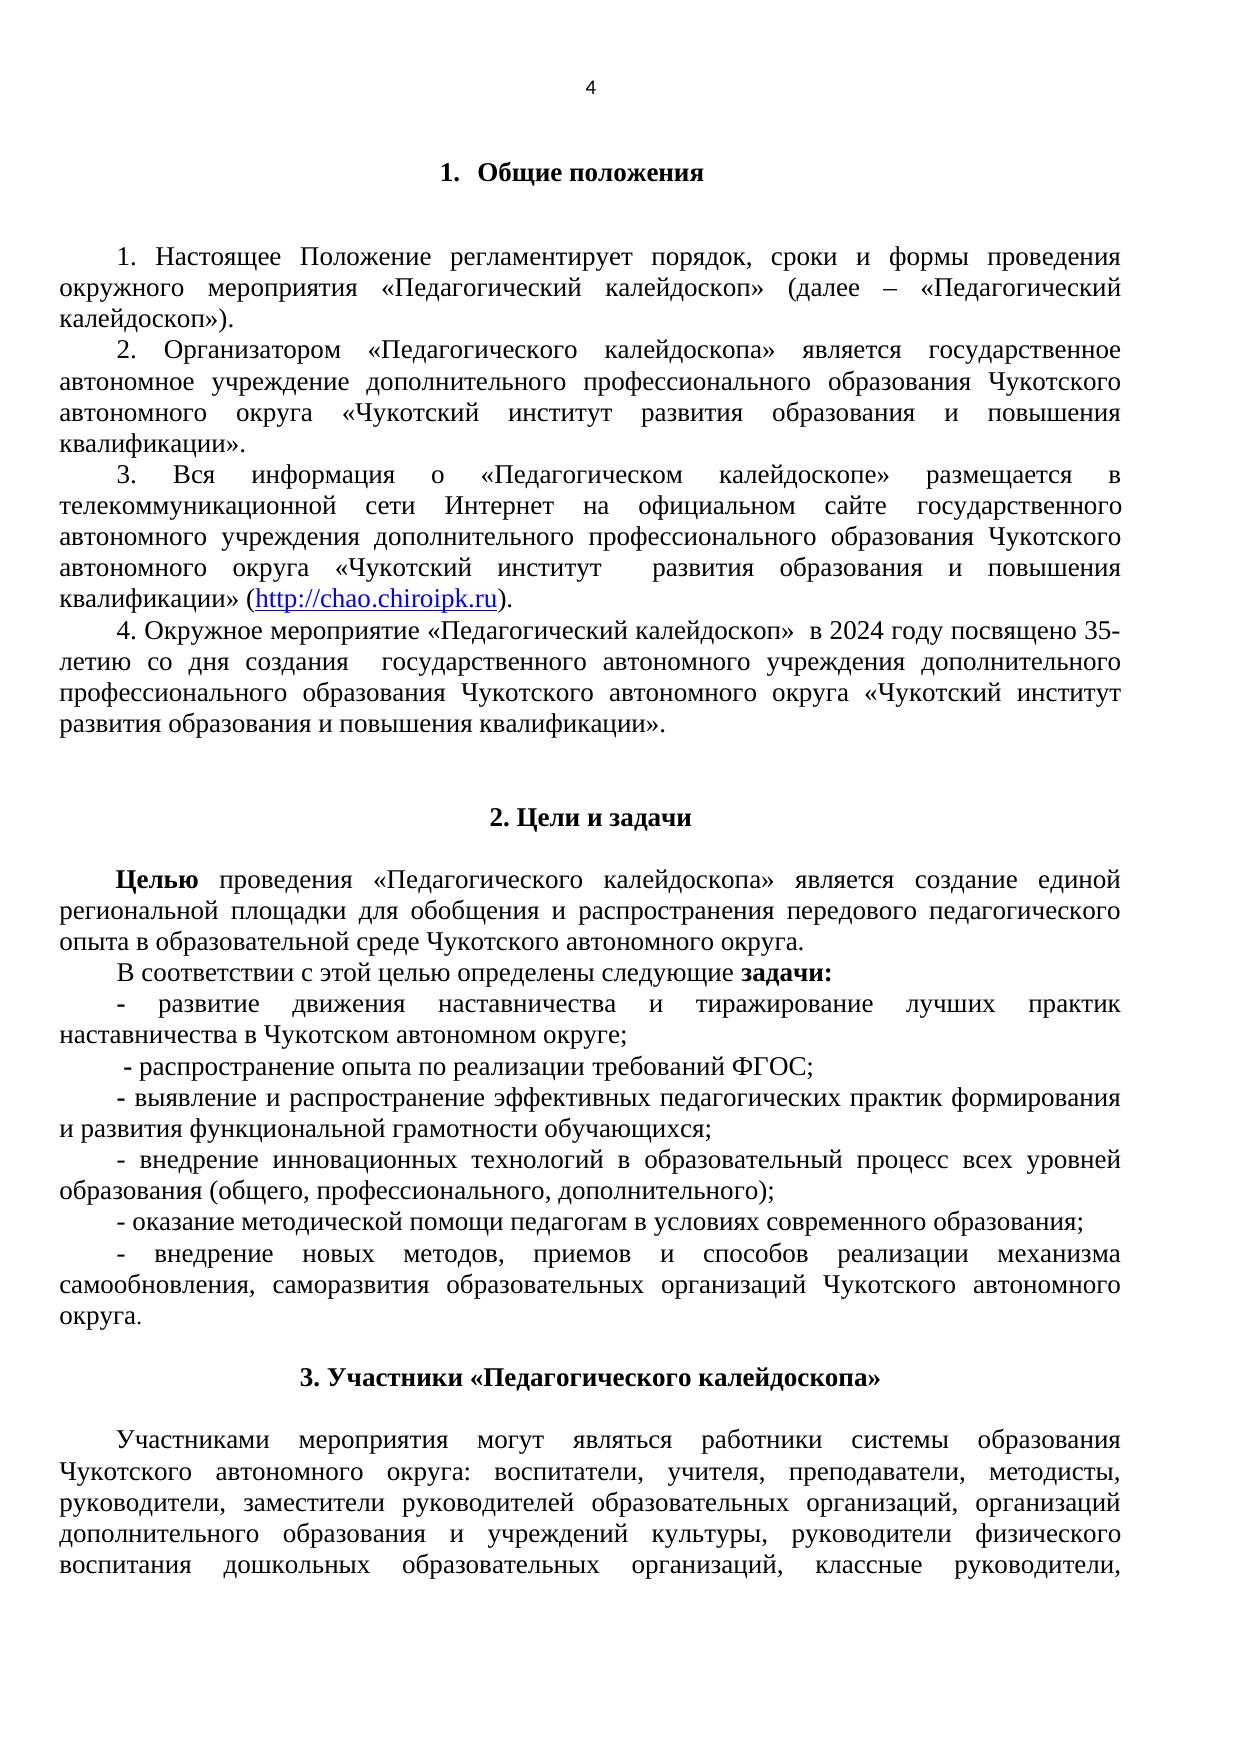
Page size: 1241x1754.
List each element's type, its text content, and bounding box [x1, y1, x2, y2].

text - развитие движения наставничества и тиражирование лучших практик наставничества в Чукотском автономном округе; [59, 987, 1122, 1050]
text 1. Настоящее Положение регламентирует порядок, сроки и формы проведения окружного мероприятия «Педагогический калейдоскоп» (далее – «Педагогический калейдоскоп»). [59, 240, 1122, 333]
text 3. Вся информация о «Педагогическом калейдоскопе» размещается в телекоммуникационной сети Интернет на официальном сайте государственного автономного учреждения дополнительного профессионального образования Чукотского автономного округа «Чукотский институт развития образования и повышения квалификации» (http://chao.chiroipk.ru). [59, 458, 1122, 614]
text - распространение опыта по реализации требований ФГОС; [59, 1050, 1122, 1081]
text 4. Окружное мероприятие «Педагогический калейдоскоп» в 2024 году посвящено 35-летию со дня создания государственного автономного учреждения дополнительного профессионального образования Чукотского автономного округа «Чукотский институт развития образования и повышения квалификации». [59, 614, 1122, 738]
text - оказание методической помощи педагогам в условиях современного образования; [59, 1206, 1122, 1237]
list 2. Цели и задачи [59, 801, 1122, 832]
list 3. Участники «Педагогического калейдоскопа» [59, 1361, 1122, 1392]
text - выявление и распространение эффективных педагогических практик формирования и развития функциональной грамотности обучающихся; [59, 1081, 1122, 1143]
text 2. Организатором «Педагогического калейдоскопа» является государственное автономное учреждение дополнительного профессионального образования Чукотского автономного округа «Чукотский институт развития образования и повышения квалификации». [59, 333, 1122, 458]
subtitle Общие положения [22, 156, 1122, 187]
text - внедрение новых методов, приемов и способов реализации механизма самообновления, саморазвития образовательных организаций Чукотского автономного округа. [59, 1237, 1122, 1330]
text В соответствии с этой целью определены следующие задачи: [59, 956, 1122, 987]
text - внедрение инновационных технологий в образовательный процесс всех уровней образования (общего, профессионального, дополнительного); [59, 1143, 1122, 1206]
text Целью проведения «Педагогического калейдоскопа» является создание единой региональной площадки для обобщения и распространения передового педагогического опыта в образовательной среде Чукотского автономного округа. [59, 863, 1122, 956]
